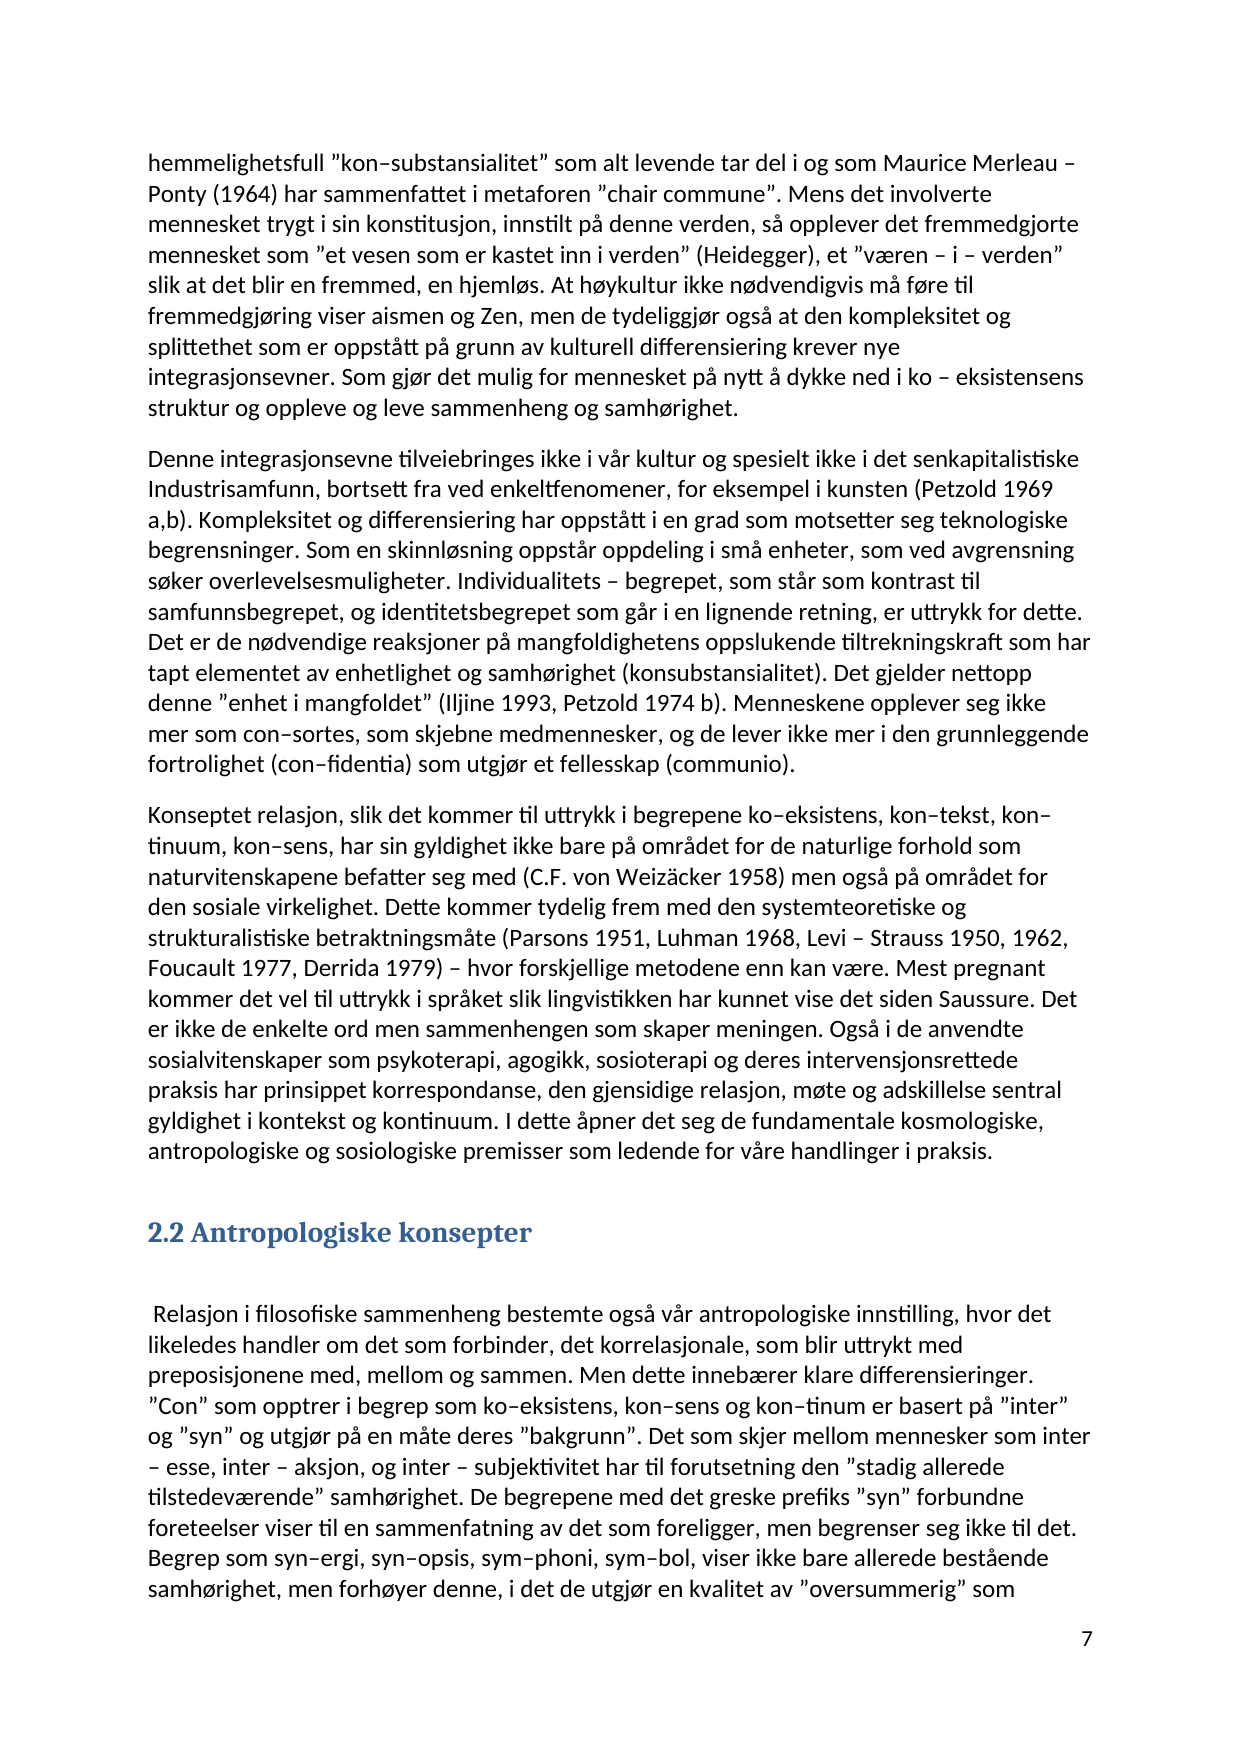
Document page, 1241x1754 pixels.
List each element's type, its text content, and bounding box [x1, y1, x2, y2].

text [148, 148, 1093, 422]
text Konseptet relasjon, slik det kommer til uttrykk i begrepene ko–eksistens, kon–tekst, kon– tinuum, kon–sens, har sin gyldighet ikke bare på området for de naturlige forhold som naturvitenskapene befatter seg med (C.F. von Weizäcker 1958) men også på området for den sosiale virkelighet. Dette kommer tydelig frem med den systemteoretiske og strukturalistiske betraktningsmåte (Parsons 1951, Luhman 1968, Levi – Strauss 1950, 1962, Foucault 1977, Derrida 1979) – hvor forskjellige metodene enn kan være. Mest pregnant kommer det vel til uttrykk i språket slik lingvistikken har kunnet vise det siden Saussure. Det er ikke de enkelte ord men sammenhengen som skaper meningen. Også i de anvendte sosialvitenskaper som psykoterapi, agogikk, sosioterapi og deres intervensjonsrettede praksis har prinsippet korrespondanse, den gjensidige relasjon, møte og adskillelse sentral gyldighet i kontekst og kontinuum. I dette åpner det seg de fundamentale kosmologiske, antropologiske og sosiologiske premisser som ledende for våre handlinger i praksis. [148, 800, 1093, 1166]
subtitle 2.2 Antropologiske konsepter [148, 1216, 1093, 1249]
text Denne integrasjonsevne tilveiebringes ikke i vår kultur og spesielt ikke i det senkapitalistiske Industrisamfunn, bortsett fra ved enkeltfenomener, for eksempel i kunsten (Petzold 1969 a,b). Kompleksitet og differensiering har oppstått i en grad som motsetter seg teknologiske begrensninger. Som en skinnløsning oppstår oppdeling i små enheter, som ved avgrensning søker overlevelsesmuligheter. Individualitets – begrepet, som står som kontrast til samfunnsbegrepet, og identitetsbegrepet som går i en lignende retning, er uttrykk for dette. Det er de nødvendige reaksjoner på mangfoldighetens oppslukende tiltrekningskraft som har tapt elementet av enhetlighet og samhørighet (konsubstansialitet). Det gjelder nettopp denne ”enhet i mangfoldet” (Iljine 1993, Petzold 1974 b). Menneskene opplever seg ikke mer som con–sortes, som skjebne medmennesker, og de lever ikke mer i den grunnleggende fortrolighet (con–fidentia) som utgjør et fellesskap (communio). [148, 443, 1093, 779]
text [148, 1298, 1093, 1603]
